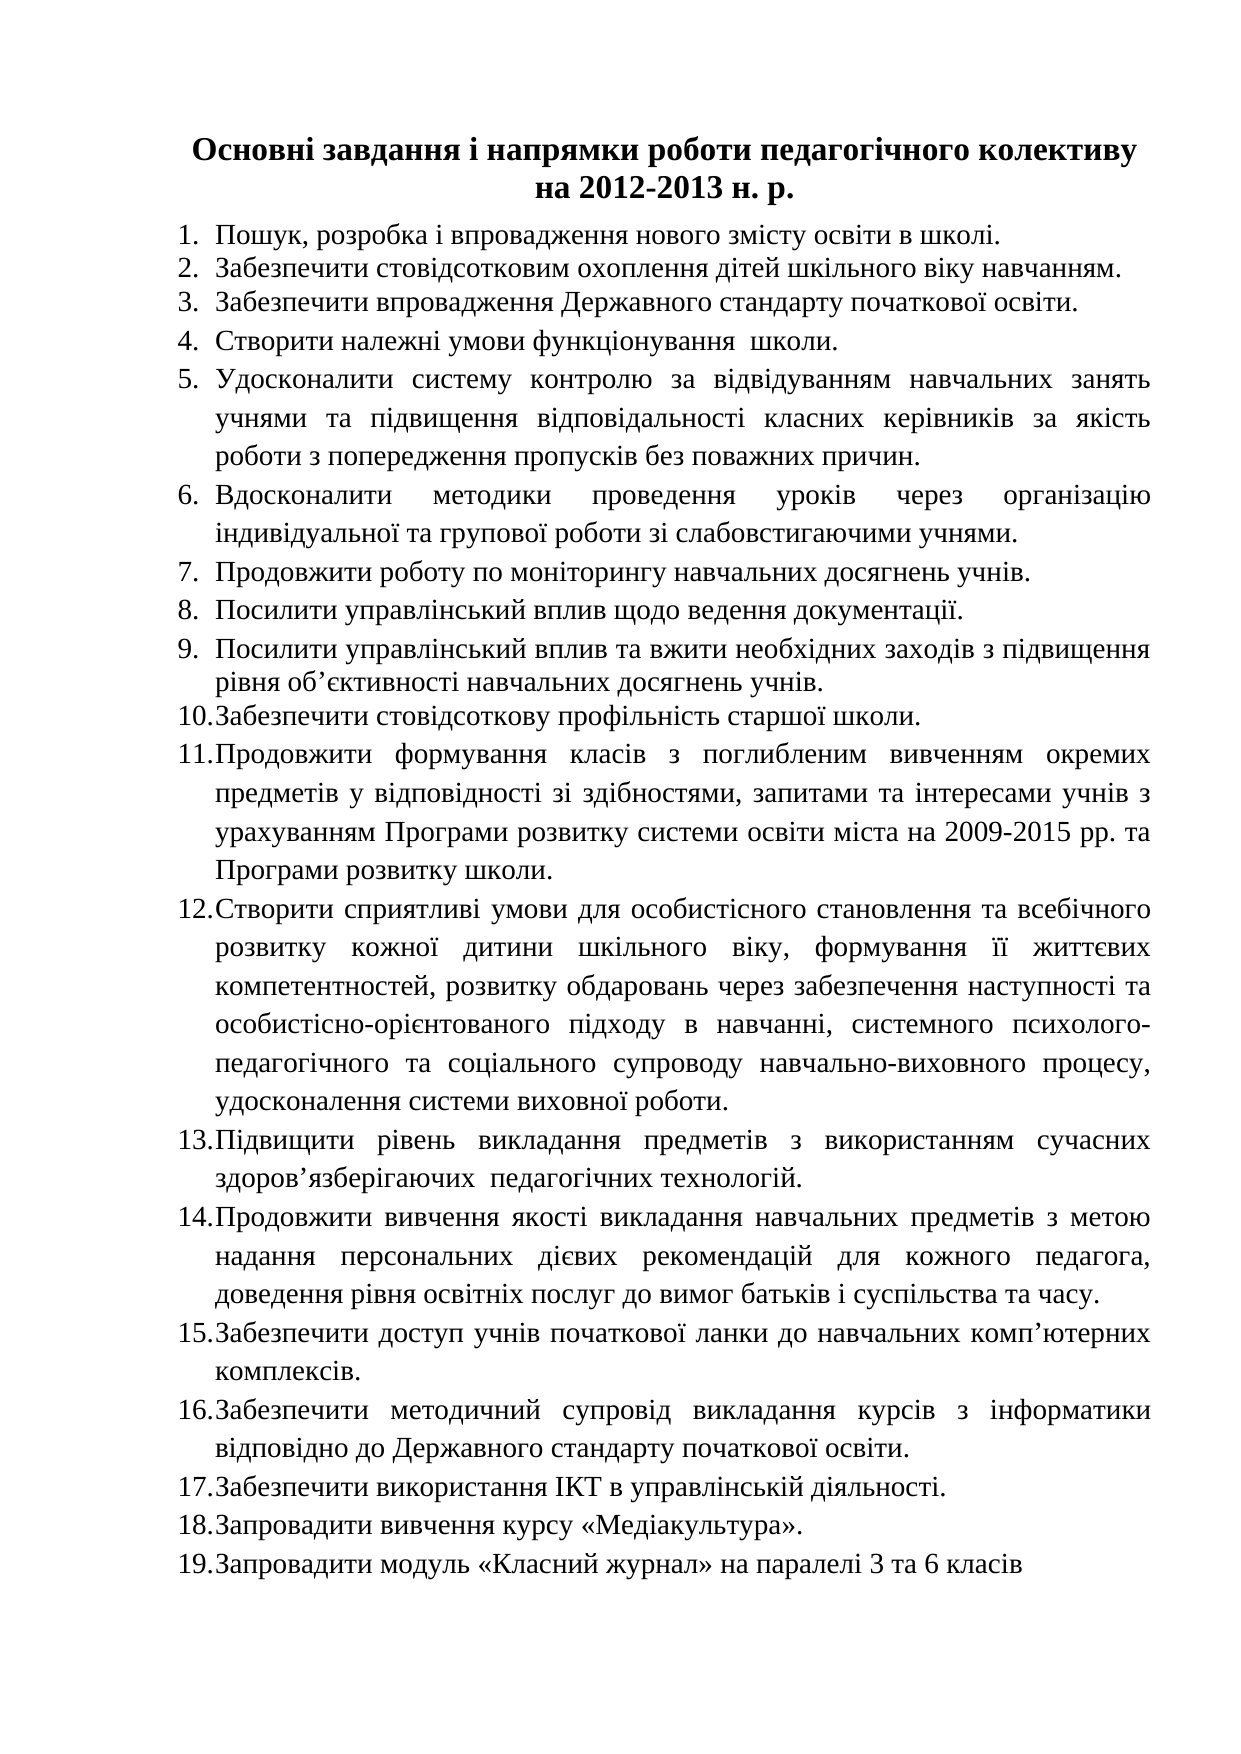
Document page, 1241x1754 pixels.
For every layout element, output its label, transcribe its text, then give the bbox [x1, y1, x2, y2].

list Забезпечити стовідсотковим охоплення дітей шкільного віку навчанням. [177, 251, 1152, 284]
text Основні завдання і напрямки роботи педагогічного колективу на 2012-2013 н. р. [177, 129, 1152, 206]
list Вдосконалити методики проведення уроків через організацію індивідуальної та групової роботи зі слабовстигаючими учнями. [177, 477, 1152, 549]
list Забезпечити методичний супровід викладання курсів з інформатики відповідно до Державного стандарту початкової освіти. [177, 1392, 1152, 1464]
list Забезпечити використання ІКТ в управлінській діяльності. [177, 1469, 1152, 1502]
list Запровадити вивчення курсу «Медіакультура». [177, 1507, 1152, 1541]
list Продовжити формування класів з поглибленим вивченням окремих предметів у відповідності зі здібностями, запитами та інтересами учнів з урахуванням Програми розвитку системи освіти міста на 2009-2015 рр. та Програми розвитку школи. [177, 737, 1152, 886]
list Підвищити рівень викладання предметів з використанням сучасних здоров’язберігаючих педагогічних технологій. [177, 1122, 1152, 1194]
list Продовжити роботу по моніторингу навчальних досягнень учнів. [177, 554, 1152, 587]
list Посилити управлінський вплив та вжити необхідних заходів з підвищення рівня об’єктивності навчальних досягнень учнів. [177, 631, 1152, 698]
list Забезпечити стовідсоткову профільність старшої школи. [177, 698, 1152, 732]
list Забезпечити впровадження Державного стандарту початкової освіти. [177, 284, 1152, 318]
list Посилити управлінський вплив щодо ведення документації. [177, 592, 1152, 626]
list Створити належні умови функціонування школи. [177, 323, 1152, 356]
list Забезпечити доступ учнів початкової ланки до навчальних комп’ютерних комплексів. [177, 1315, 1152, 1387]
list Пошук, розробка і впровадження нового змісту освіти в школі. [177, 217, 1152, 251]
list Створити сприятливі умови для особистісного становлення та всебічного розвитку кожної дитини шкільного віку, формування її життєвих компетентностей, розвитку обдаровань через забезпечення наступності та особистісно-орієнтованого підходу в навчанні, системного психолого-педагогічного та соціального супроводу навчально-виховного процесу, удосконалення системи виховної роботи. [177, 891, 1152, 1117]
list Удосконалити систему контролю за відвідуванням навчальних занять учнями та підвищення відповідальності класних керівників за якість роботи з попередження пропусків без поважних причин. [177, 361, 1152, 472]
list Запровадити модуль «Класний журнал» на паралелі 3 та 6 класів [177, 1546, 1152, 1579]
list Продовжити вивчення якості викладання навчальних предметів з метою надання персональних дієвих рекомендацій для кожного педагога, доведення рівня освітніх послуг до вимог батьків і суспільства та часу. [177, 1199, 1152, 1310]
